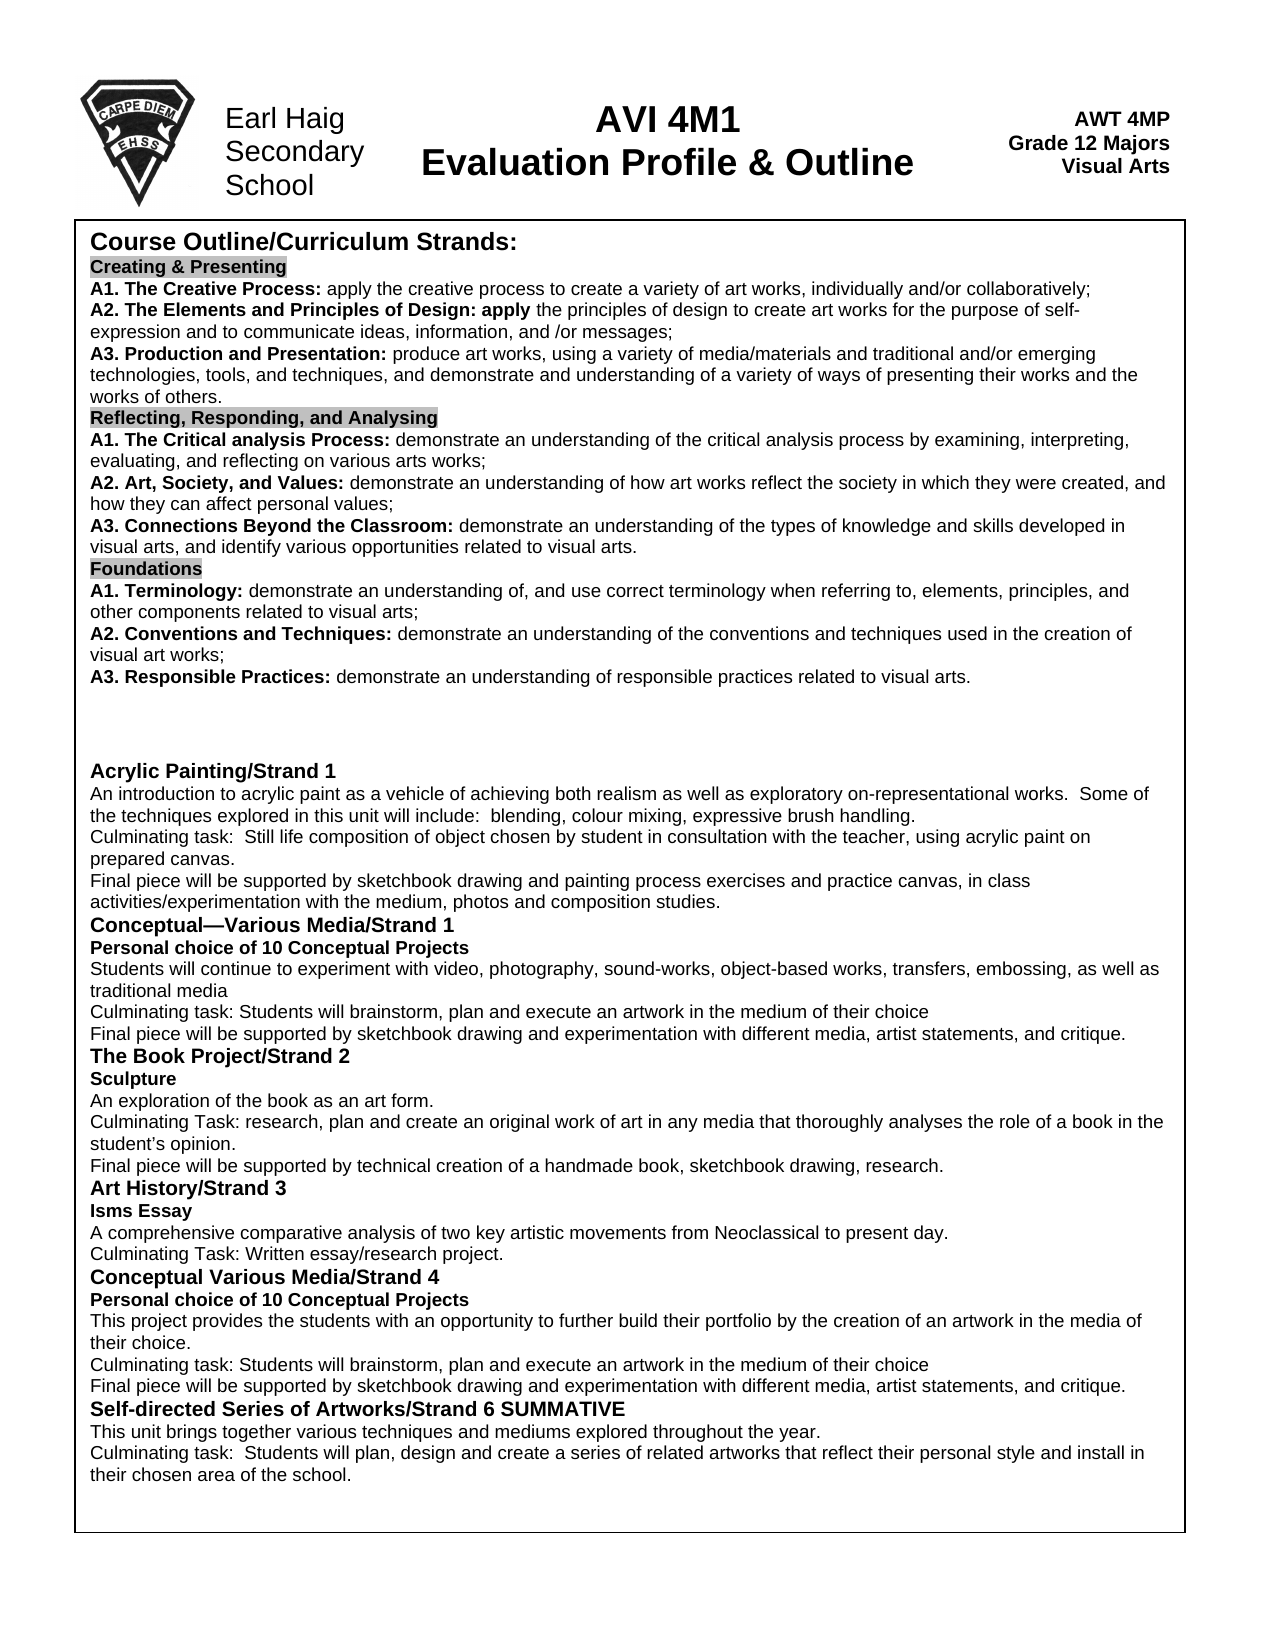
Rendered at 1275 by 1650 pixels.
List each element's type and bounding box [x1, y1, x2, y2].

picture [75, 75, 199, 210]
